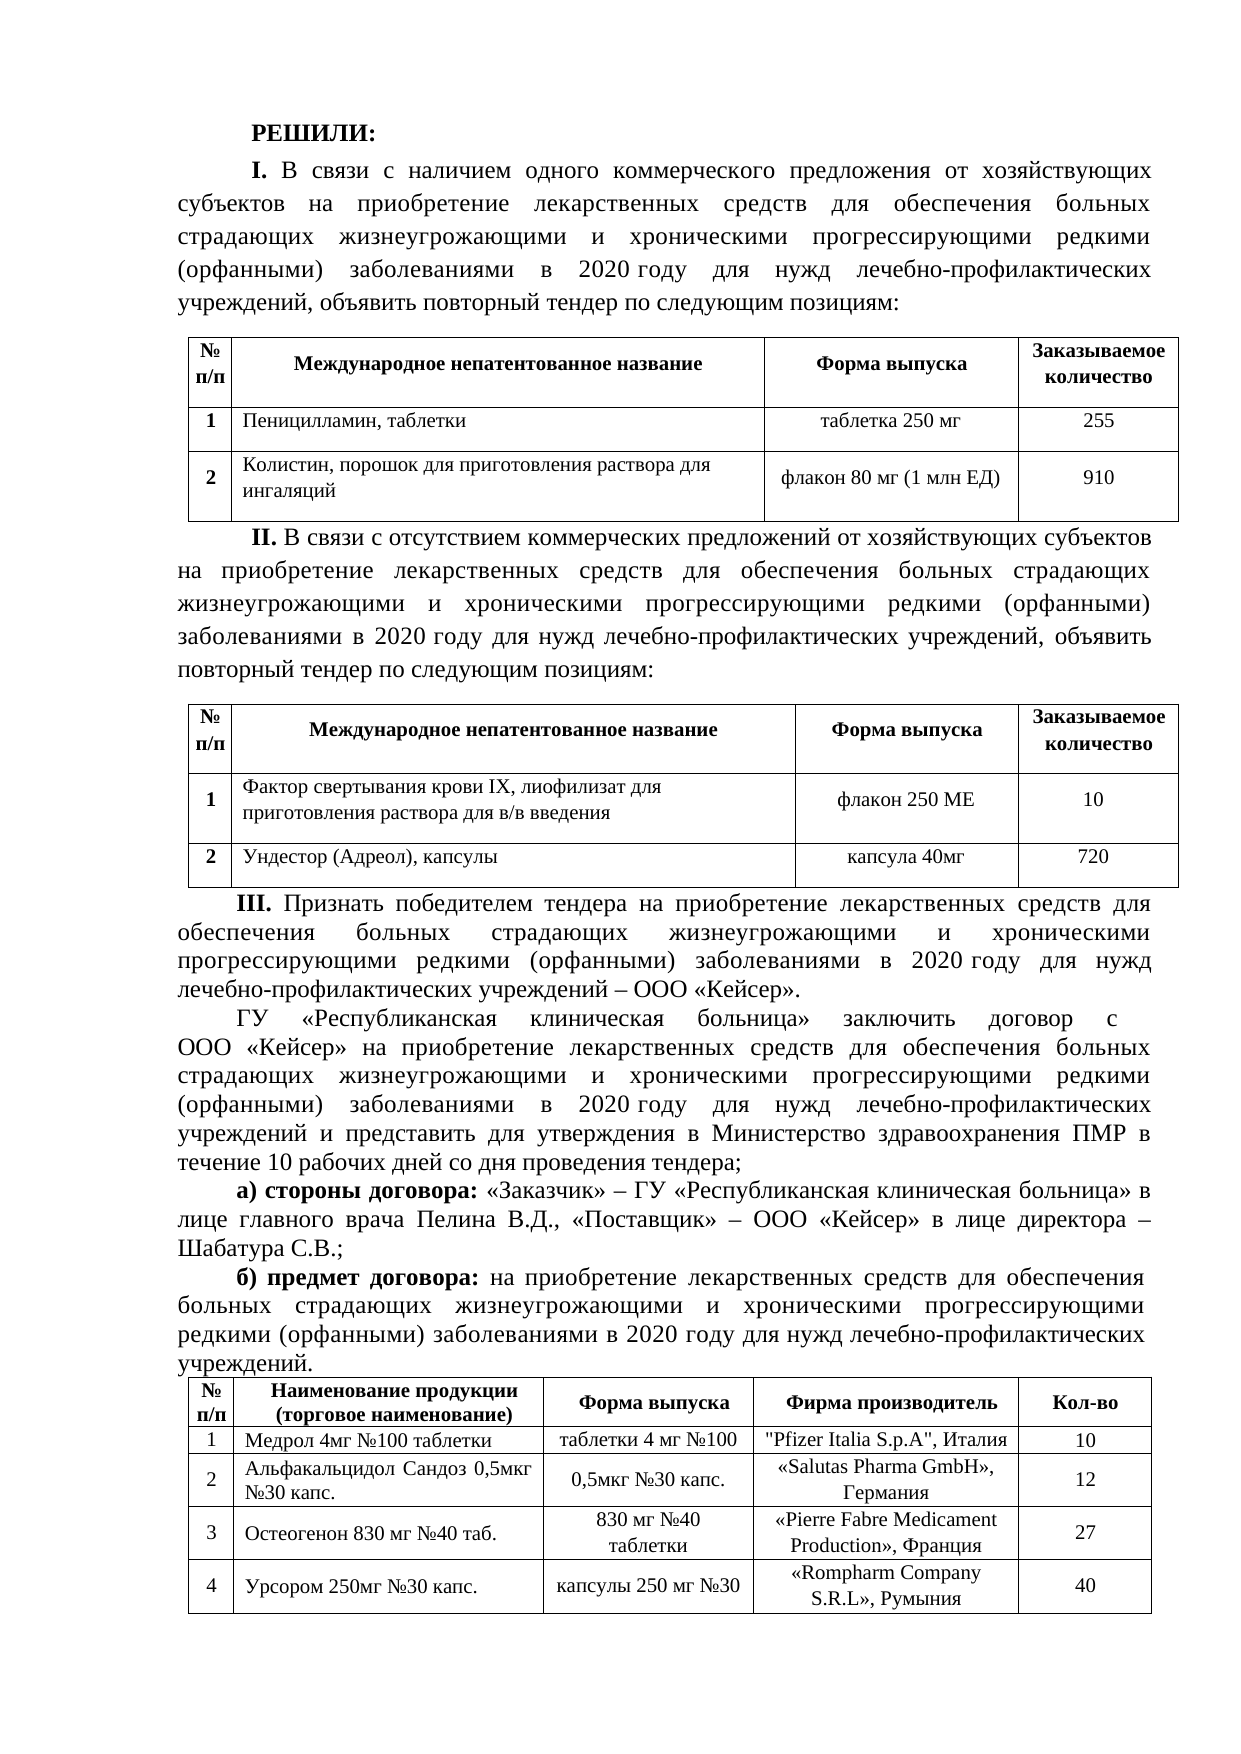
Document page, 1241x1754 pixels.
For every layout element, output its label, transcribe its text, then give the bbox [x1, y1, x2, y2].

table_cell Пеницилламин, таблетки [232, 408, 764, 451]
table_header Заказываемое количество [1019, 705, 1178, 773]
table_cell таблетки 4 мг №100 [544, 1427, 753, 1453]
table_cell флакон 80 мг (1 млн ЕД) [765, 452, 1018, 521]
table_header Наименование продукции (торговое наименование) [234, 1378, 543, 1426]
table_cell Ундестор (Адреол), капсулы [232, 844, 795, 887]
table_header № п/п [189, 338, 231, 407]
table_cell 2 [189, 844, 231, 887]
table_header Международное непатентованное название [232, 338, 764, 407]
table_header № п/п [189, 1378, 233, 1426]
table_cell «Pierre Fabre Medicament Production», Франция [754, 1507, 1018, 1559]
table_cell "Pfizer Italia S.p.A", Италия [754, 1427, 1018, 1453]
table_cell таблетка 250 мг [765, 408, 1018, 451]
table_cell 830 мг №40 таблетки [544, 1507, 753, 1559]
table_cell капсула 40мг [796, 844, 1018, 887]
table_header Форма выпуска [796, 705, 1018, 773]
table_cell 27 [1019, 1507, 1151, 1559]
text а) стороны договора: «Заказчик» – ГУ «Республиканская клиническая больница» в лице главного врача Пелина В.Д., «Поставщик» – ООО «Кейсер» в лице директора – Шабатура С.В.; [177, 1175, 1152, 1262]
table_cell 4 [189, 1560, 233, 1612]
table_cell 1 [189, 1427, 233, 1453]
table_cell Альфакальцидол Сандоз 0,5мкг №30 капс. [234, 1454, 543, 1506]
table_cell флакон 250 МЕ [796, 774, 1018, 843]
table_cell «Rompharm Company S.R.L», Румыния [754, 1560, 1018, 1612]
table_cell 720 [1019, 844, 1178, 887]
table_cell 2 [189, 1454, 233, 1506]
text II. В связи с отсутствием коммерческих предложений от хозяйствующих субъектов на приобретение лекарственных средств для обеспечения больных страдающих жизнеугрожающими и хроническими прогрессирующими редкими (орфанными) заболеваниями в 2020 году для нужд лечебно-профилактических учреждений, объявить повторный тендер по следующим позициям: [177, 522, 1152, 682]
table_header Форма выпуска [765, 338, 1018, 407]
table_cell 2 [189, 452, 231, 521]
table_cell 3 [189, 1507, 233, 1559]
table_cell 40 [1019, 1560, 1151, 1612]
table_cell 1 [189, 774, 231, 843]
table_cell Урсором 250мг №30 капс. [234, 1560, 543, 1612]
text I. В связи с наличием одного коммерческого предложения от хозяйствующих субъектов на приобретение лекарственных средств для обеспечения больных страдающих жизнеугрожающими и хроническими прогрессирующими редкими (орфанными) заболеваниями в 2020 году для нужд лечебно-профилактических учреждений, объявить повторный тендер по следующим позициям: [177, 155, 1152, 316]
text б) предмет договора: на приобретение лекарственных средств для обеспечения больных страдающих жизнеугрожающими и хроническими прогрессирующими редкими (орфанными) заболеваниями в 2020 году для нужд лечебно-профилактических учреждений. [177, 1262, 1146, 1377]
table_header Международное непатентованное название [232, 705, 795, 773]
table_header Фирма производитель [754, 1378, 1018, 1426]
table_cell Медрол 4мг №100 таблетки [234, 1427, 543, 1453]
table_cell Фактор свертывания крови IХ, лиофилизат для приготовления раствора для в/в введения [232, 774, 795, 843]
table_header Кол-во [1019, 1378, 1151, 1426]
text III. Признать победителем тендера на приобретение лекарственных средств для обеспечения больных страдающих жизнеугрожающими и хроническими прогрессирующими редкими (орфанными) заболеваниями в 2020 году для нужд лечебно-профилактических учреждений – ООО «Кейсер». [177, 888, 1152, 1003]
table_cell капсулы 250 мг №30 [544, 1560, 753, 1612]
table_cell Остеогенон 830 мг №40 таб. [234, 1507, 543, 1559]
table_cell 0,5мкг №30 капс. [544, 1454, 753, 1506]
table_cell 10 [1019, 1427, 1151, 1453]
table_cell 255 [1019, 408, 1178, 451]
table_header № п/п [189, 705, 231, 773]
table_cell 1 [189, 408, 231, 451]
table_header Заказываемое количество [1019, 338, 1178, 407]
table_cell Колистин, порошок для приготовления раствора для ингаляций [232, 452, 764, 521]
table_cell 10 [1019, 774, 1178, 843]
table_cell 12 [1019, 1454, 1151, 1506]
text РЕШИЛИ: [177, 118, 1152, 147]
text ГУ «Республиканская клиническая больница» заключить договор с ООО «Кейсер» на приобретение лекарственных средств для обеспечения больных страдающих жизнеугрожающими и хроническими прогрессирующими редкими (орфанными) заболеваниями в 2020 году для нужд лечебно-профилактических учреждений и представить для утверждения в Министерство здравоохранения ПМР в течение 10 рабочих дней со дня проведения тендера; [177, 1003, 1152, 1175]
table_cell «Salutas Pharma GmbH», Германия [754, 1454, 1018, 1506]
table_cell 910 [1019, 452, 1178, 521]
table_header Форма выпуска [544, 1378, 753, 1426]
